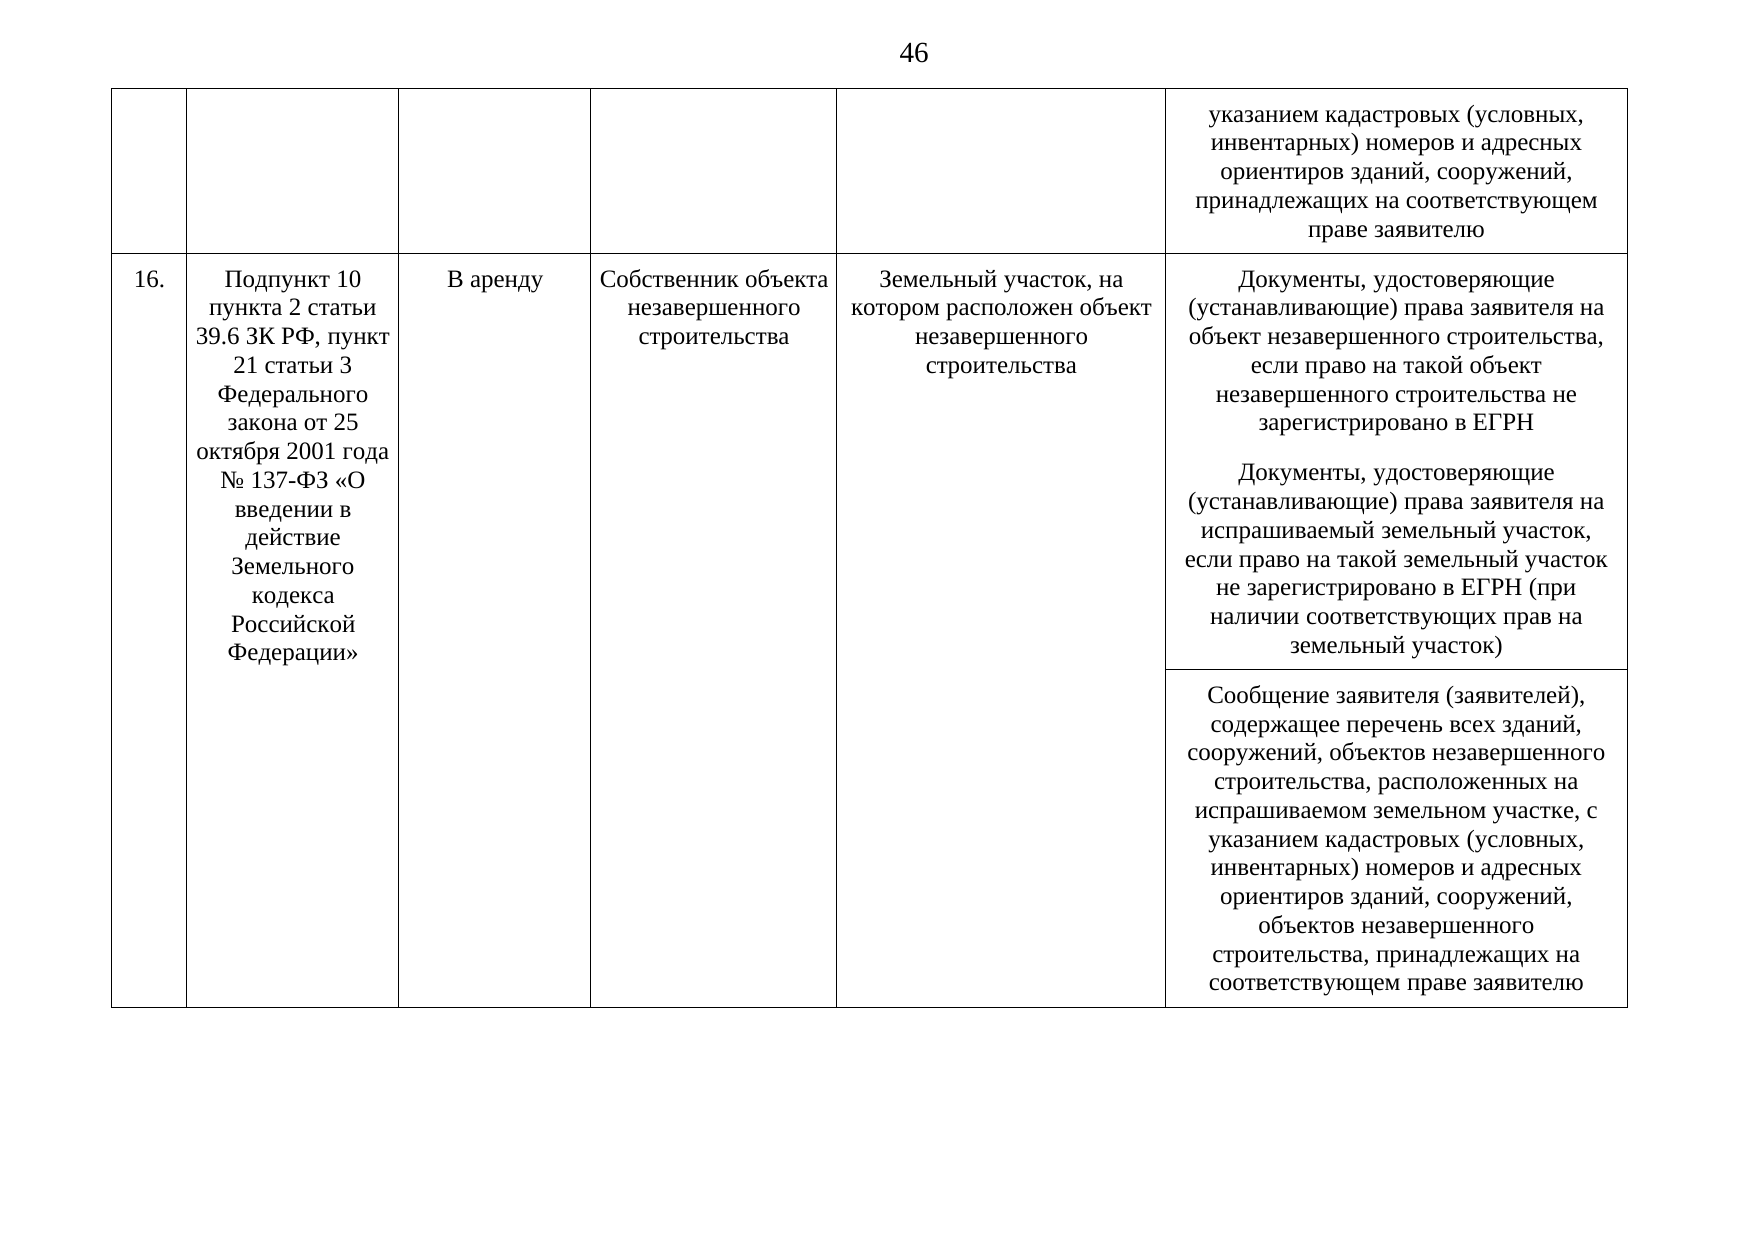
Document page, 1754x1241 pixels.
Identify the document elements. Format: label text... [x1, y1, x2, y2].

table_cell Сообщение заявителя (заявителей), содержащее перечень всех зданий, сооружений, объектов незавершенного строительства, расположенных на испрашиваемом земельном участке, с указанием кадастровых (условных, инвентарных) номеров и адресных ориентиров зданий, сооружений, объектов незавершенного строительства, принадлежащих на соответствующем праве заявителю [1166, 670, 1627, 1007]
table_header [187, 89, 398, 253]
table_cell Документы, удостоверяющие (устанавливающие) права заявителя на объект незавершенного строительства, если право на такой объект незавершенного строительства не зарегистрировано в ЕГРН Документы, удостоверяющие (устанавливающие) права заявителя на испрашиваемый земельный участок, если право на такой земельный участок не зарегистрировано в ЕГРН (при наличии соответствующих прав на земельный участок) [1166, 254, 1627, 669]
table_cell Собственник объекта незавершенного строительства [591, 254, 836, 1007]
table_cell Подпункт 10 пункта 2 статьи 39.6 ЗК РФ, пункт 21 статьи 3 Федерального закона от 25 октября 2001 года № 137-ФЗ «О введении в действие Земельного кодекса Российской Федерации» [187, 254, 398, 1007]
table_cell Земельный участок, на котором расположен объект незавершенного строительства [837, 254, 1165, 1007]
table_header [399, 89, 590, 253]
table_cell В аренду [399, 254, 590, 1007]
table_header [837, 89, 1165, 253]
table_header [591, 89, 836, 253]
table_header указанием кадастровых (условных, инвентарных) номеров и адресных ориентиров зданий, сооружений, принадлежащих на соответствующем праве заявителю [1166, 89, 1627, 253]
table_header [112, 89, 186, 253]
table_cell 16. [112, 254, 186, 1007]
